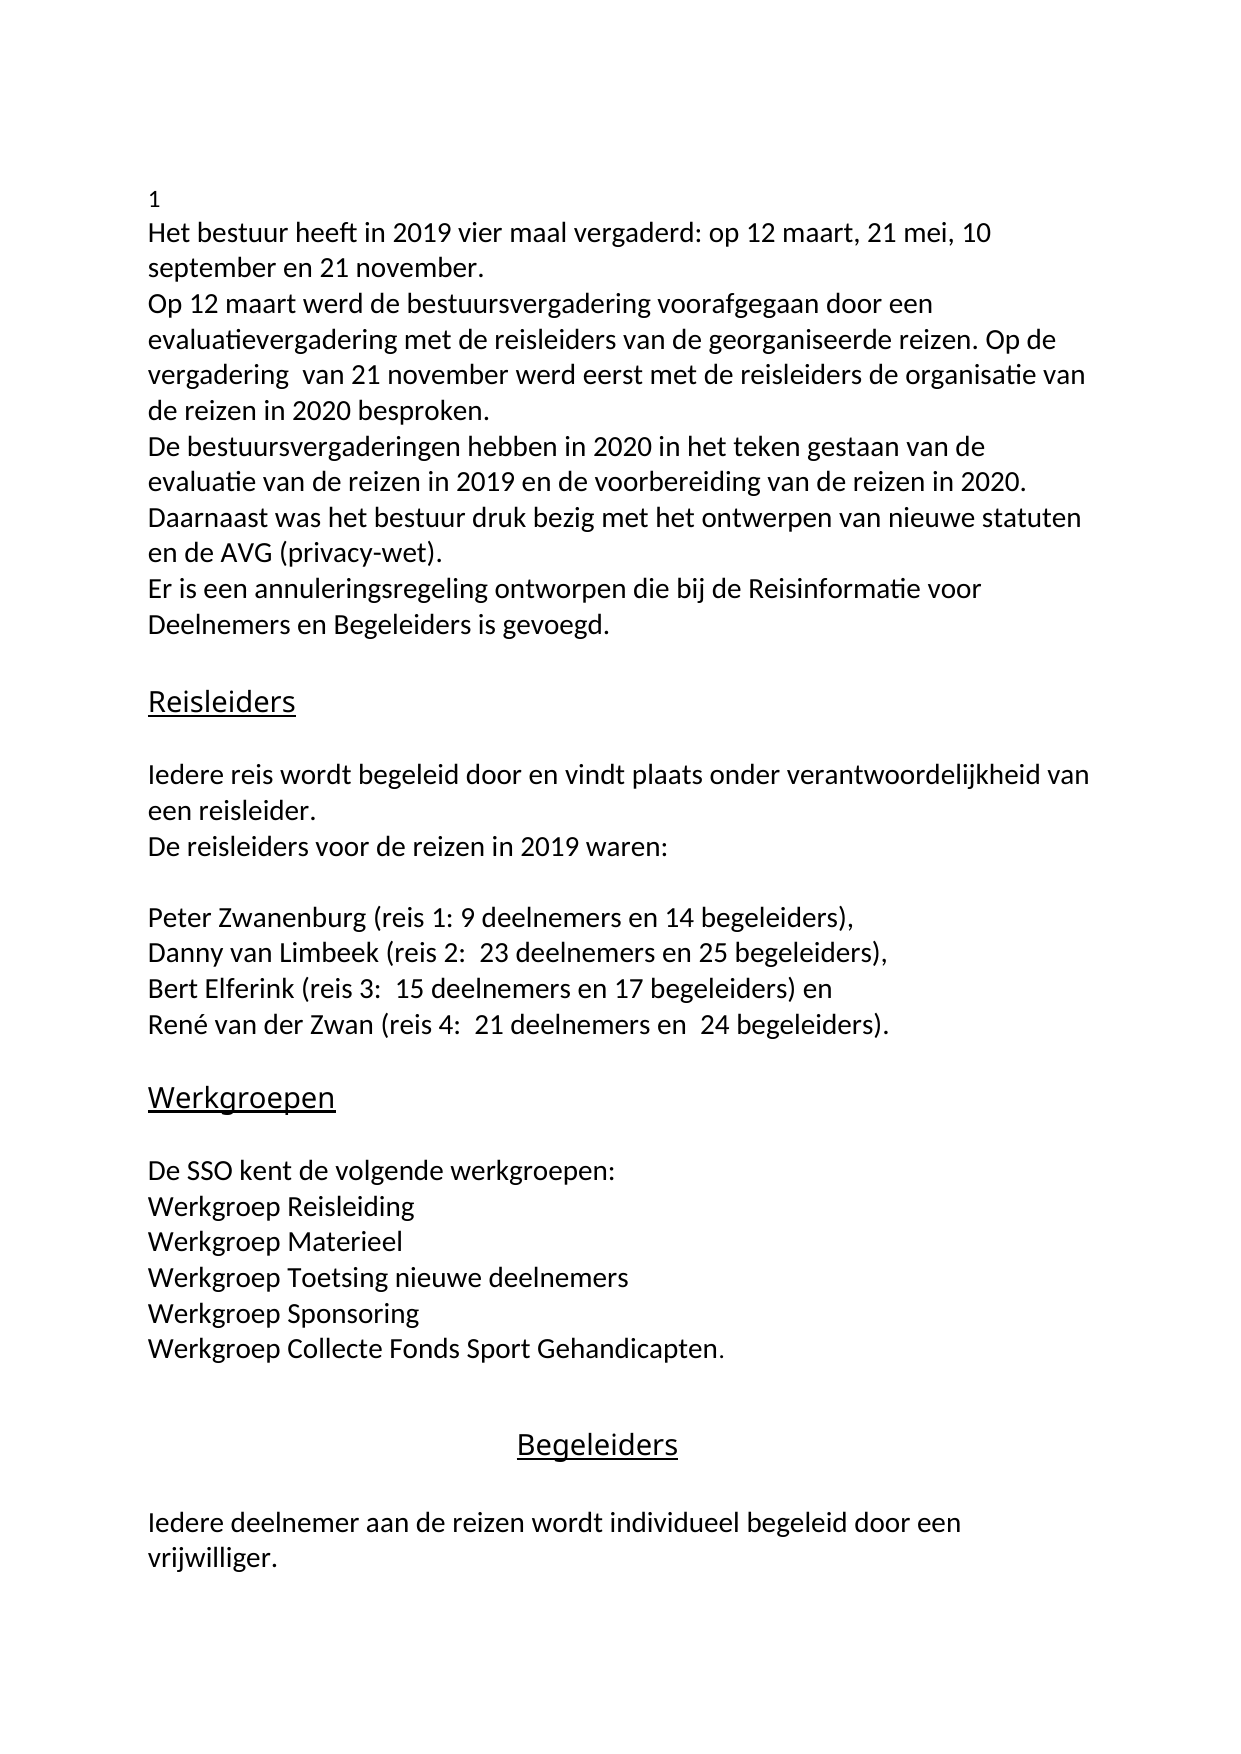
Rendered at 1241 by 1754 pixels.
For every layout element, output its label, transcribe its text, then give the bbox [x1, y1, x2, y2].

text René van der Zwan (reis 4: 21 deelnemers en 24 begeleiders). [148, 1006, 1092, 1041]
text Werkgroep Collecte Fonds Sport Gehandicapten. [148, 1330, 1092, 1366]
text Reisleiders [148, 681, 1092, 721]
text Begeleiders [443, 1424, 1092, 1464]
text Bert Elferink (reis 3: 15 deelnemers en 17 begeleiders) en [148, 970, 1092, 1006]
text Iedere deelnemer aan de reizen wordt individueel begeleid door een vrijwilliger. [148, 1504, 1092, 1575]
text Danny van Limbeek (reis 2: 23 deelnemers en 25 begeleiders), [148, 934, 1092, 970]
text Iedere reis wordt begeleid door en vindt plaats onder verantwoordelijkheid van een reisleider. [148, 756, 1092, 828]
text De reisleiders voor de reizen in 2019 waren: [148, 828, 1092, 863]
text De SSO kent de volgende werkgroepen: [148, 1152, 1092, 1188]
text Het bestuur heeft in 2019 vier maal vergaderd: op 12 maart, 21 mei, 10 september en 21 november. [148, 214, 1092, 285]
text Werkgroep Toetsing nieuwe deelnemers [148, 1259, 1092, 1295]
text Werkgroep Materieel [148, 1223, 1092, 1259]
text Er is een annuleringsregeling ontworpen die bij de Reisinformatie voor Deelnemers en Begeleiders is gevoegd. [148, 570, 1092, 641]
text Werkgroep Sponsoring [148, 1295, 1092, 1330]
text Peter Zwanenburg (reis 1: 9 deelnemers en 14 begeleiders), [148, 899, 1092, 934]
text Werkgroep Reisleiding [148, 1188, 1092, 1223]
text De bestuursvergaderingen hebben in 2020 in het teken gestaan van de evaluatie van de reizen in 2019 en de voorbereiding van de reizen in 2020. Daarnaast was het bestuur druk bezig met het ontwerpen van nieuwe statuten en de AVG (privacy-wet). [148, 428, 1092, 570]
text Werkgroepen [148, 1077, 1092, 1117]
text 1 [148, 183, 1092, 214]
text Op 12 maart werd de bestuursvergadering voorafgegaan door een evaluatievergadering met de reisleiders van de georganiseerde reizen. Op de vergadering van 21 november werd eerst met de reisleiders de organisatie van de reizen in 2020 besproken. [148, 285, 1092, 428]
